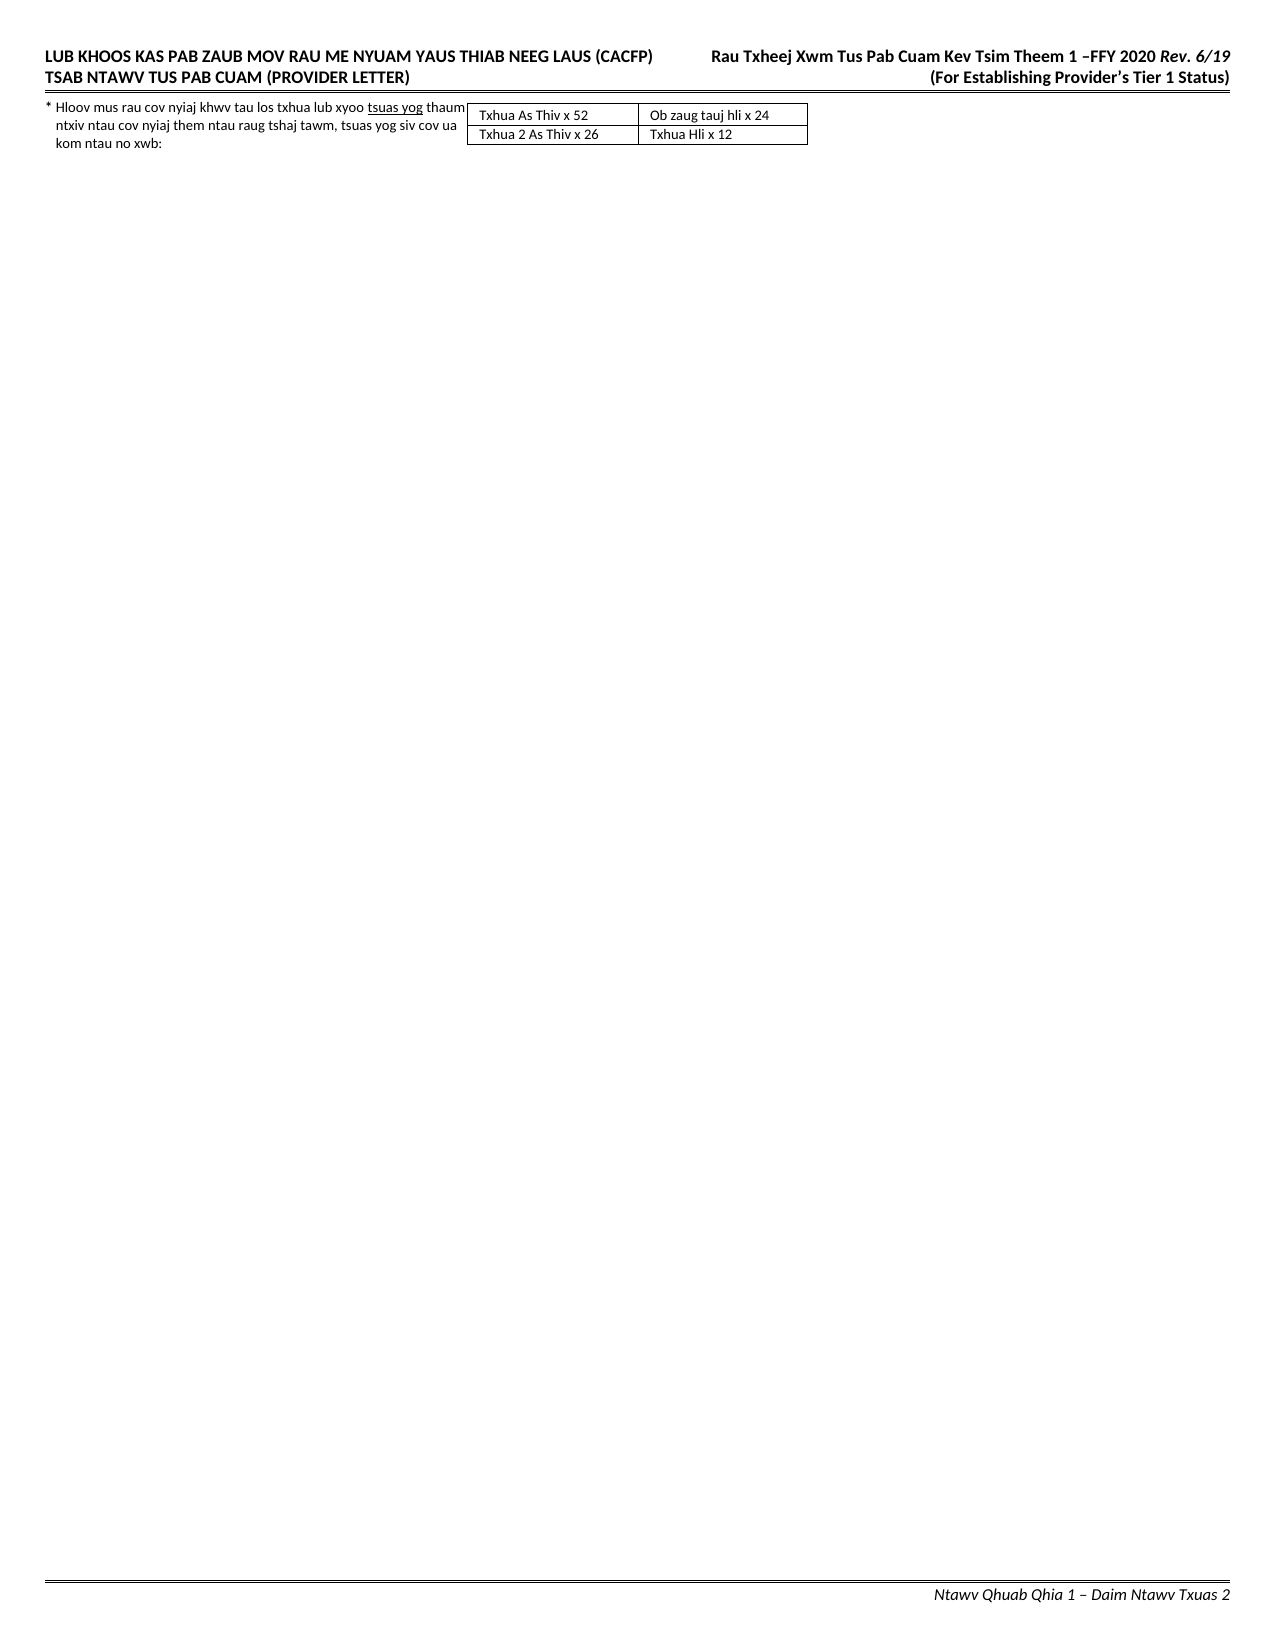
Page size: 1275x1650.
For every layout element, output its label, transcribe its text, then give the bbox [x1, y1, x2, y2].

table_header Ob zaug tauj hli x 24 [639, 104, 807, 124]
text * Hloov mus rau cov nyiaj khwv tau los txhua lub xyoo tsuas yog thaum ntxiv ntau cov nyiaj them ntau raug tshaj tawm, tsuas yog siv cov ua kom ntau no xwb: [45, 99, 486, 152]
table_header Txhua As Thiv x 52 [468, 104, 638, 124]
table_cell Txhua 2 As Thiv x 26 [468, 126, 638, 143]
table_cell Txhua Hli x 12 [639, 126, 807, 143]
